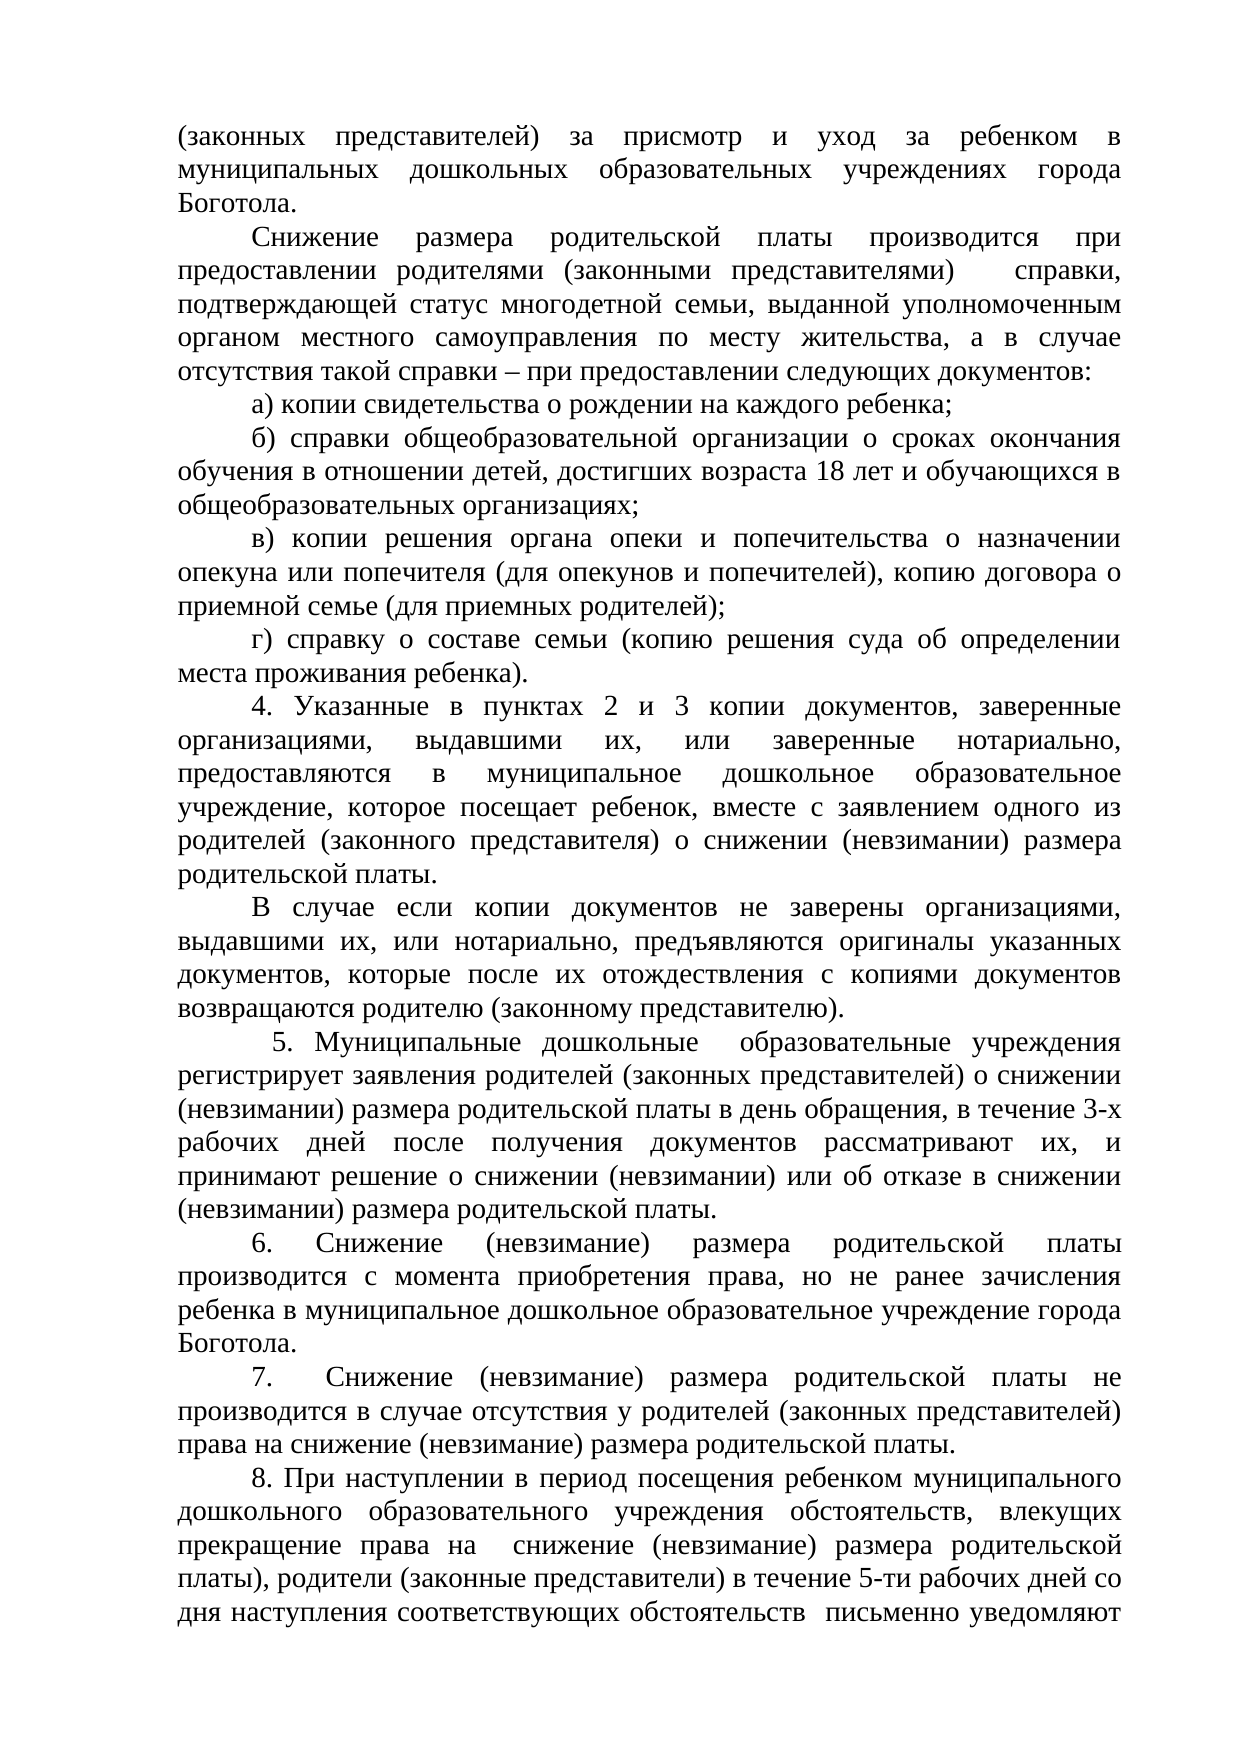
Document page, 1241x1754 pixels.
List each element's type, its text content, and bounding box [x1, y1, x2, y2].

text 6. Снижение (невзимание) размера родительской платы производится с момента приобретения права, но не ранее зачисления ребенка в муниципальное дошкольное образовательное учреждение города Боготола. [177, 1225, 1122, 1359]
text 7. Снижение (невзимание) размера родительской платы не производится в случае отсутствия у родителей (законных представителей) права на снижение (невзимание) размера родительской платы. [177, 1359, 1122, 1460]
text г) справку о составе семьи (копию решения суда об определении места проживания ребенка). [177, 621, 1122, 688]
text а) копии свидетельства о рождении на каждого ребенка; [177, 386, 1122, 420]
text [177, 1460, 1122, 1627]
text 4. Указанные в пунктах 2 и 3 копии документов, заверенные организациями, выдавшими их, или заверенные нотариально, предоставляются в муниципальное дошкольное образовательное учреждение, которое посещает ребенок, вместе с заявлением одного из родителей (законного представителя) о снижении (невзимании) размера родительской платы. [177, 688, 1122, 889]
text в) копии решения органа опеки и попечительства о назначении опекуна или попечителя (для опекунов и попечителей), копию договора о приемной семье (для приемных родителей); [177, 521, 1122, 621]
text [177, 118, 1122, 219]
text 5. Муниципальные дошкольные образовательные учреждения регистрирует заявления родителей (законных представителей) о снижении (невзимании) размера родительской платы в день обращения, в течение 3-х рабочих дней после получения документов рассматривают их, и принимают решение о снижении (невзимании) или об отказе в снижении (невзимании) размера родительской платы. [177, 1024, 1122, 1225]
text В случае если копии документов не заверены организациями, выдавшими их, или нотариально, предъявляются оригиналы указанных документов, которые после их отождествления с копиями документов возвращаются родителю (законному представителю). [177, 889, 1122, 1024]
text Снижение размера родительской платы производится при предоставлении родителями (законными представителями) справки, подтверждающей статус многодетной семьи, выданной уполномоченным органом местного самоуправления по месту жительства, а в случае отсутствия такой справки – при предоставлении следующих документов: [177, 219, 1122, 386]
text б) справки общеобразовательной организации о сроках окончания обучения в отношении детей, достигших возраста 18 лет и обучающихся в общеобразовательных организациях; [177, 420, 1122, 521]
